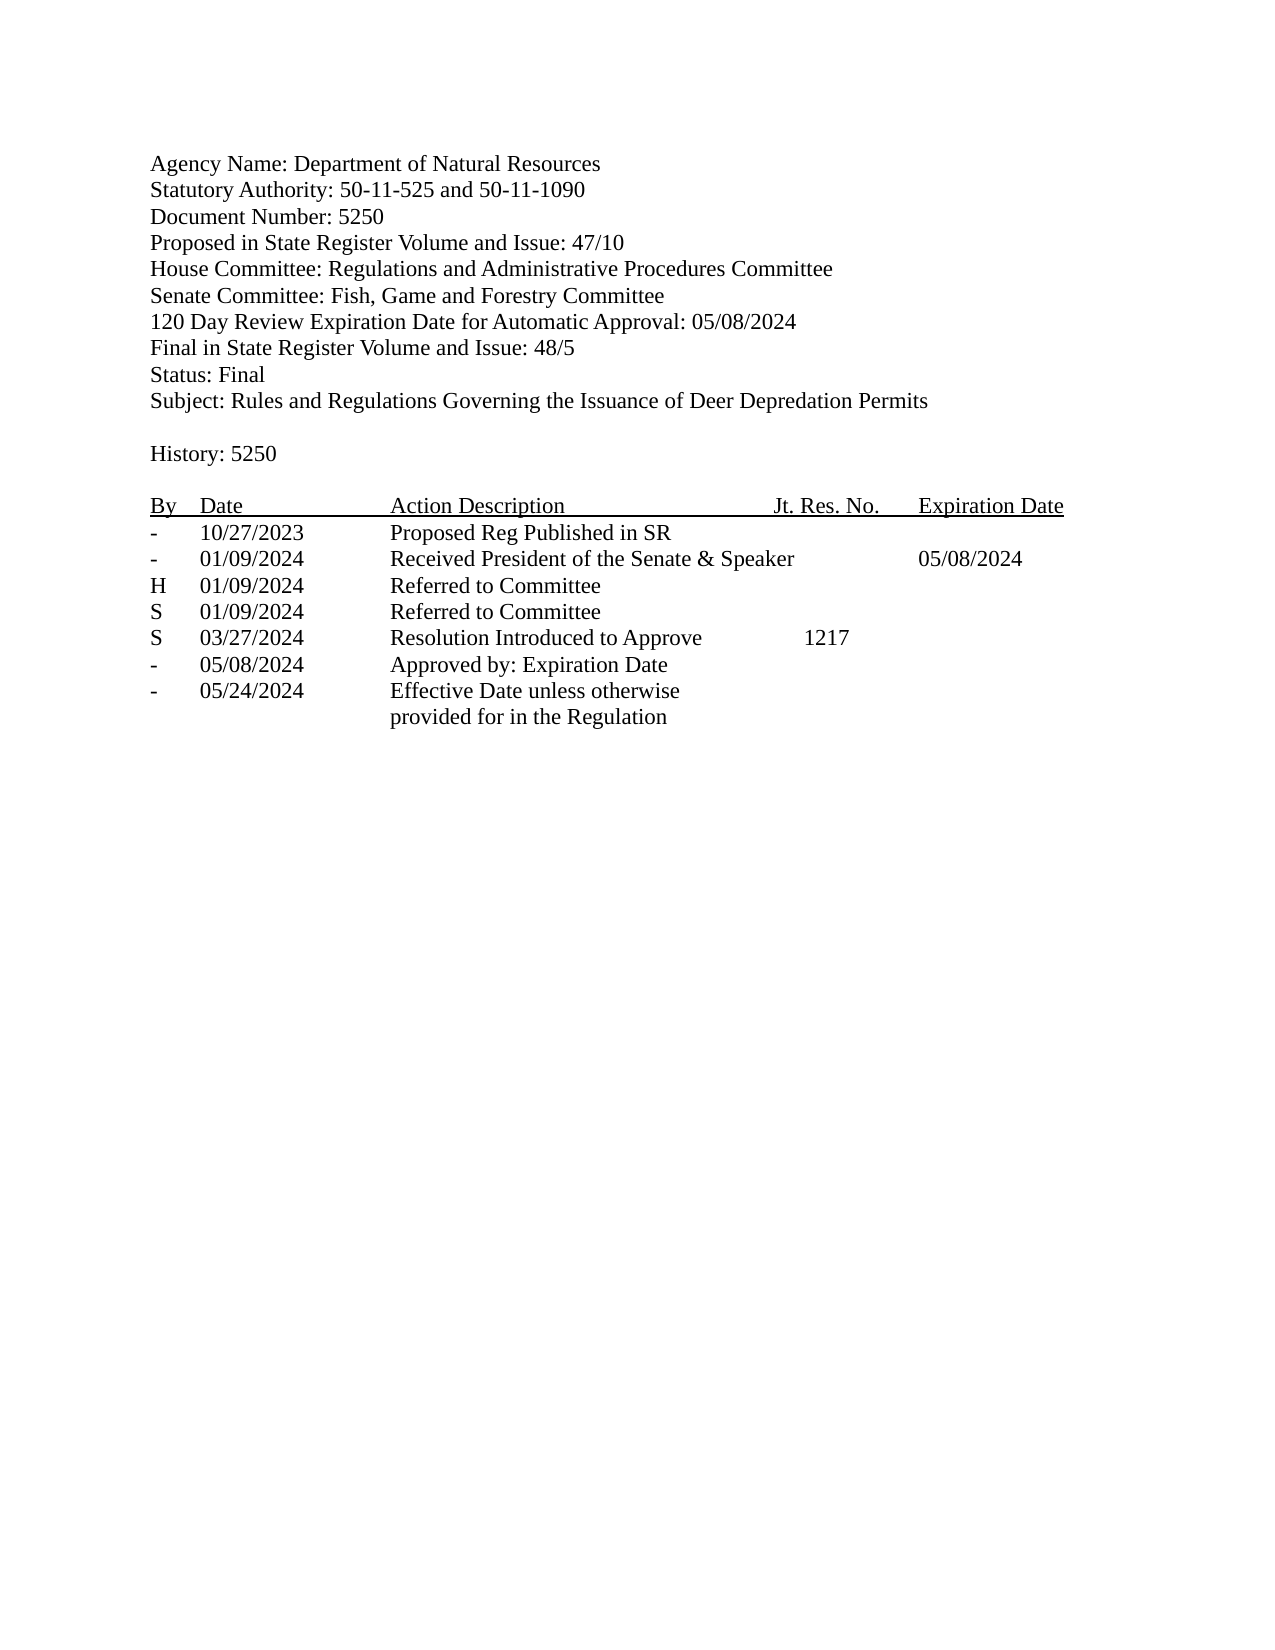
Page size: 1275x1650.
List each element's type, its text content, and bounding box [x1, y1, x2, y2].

text 120 Day Review Expiration Date for Automatic Approval: 05/08/2024 [150, 308, 1125, 334]
text House Committee: Regulations and Administrative Procedures Committee [150, 255, 1125, 282]
text By Date Action Description Jt. Res. No. Expiration Date [150, 493, 1125, 519]
text Subject: Rules and Regulations Governing the Issuance of Deer Depredation Permits [150, 387, 1125, 413]
text S 01/09/2024 Referred to Committee [150, 598, 1125, 624]
text provided for in the Regulation [150, 703, 1125, 730]
text Agency Name: Department of Natural Resources [150, 150, 1125, 176]
text Proposed in State Register Volume and Issue: 47/10 [150, 229, 1125, 255]
text - 01/09/2024 Received President of the Senate & Speaker 05/08/2024 [150, 545, 1125, 572]
text Final in State Register Volume and Issue: 48/5 [150, 334, 1125, 361]
text - 10/27/2023 Proposed Reg Published in SR [150, 519, 1125, 545]
text Document Number: 5250 [150, 203, 1125, 229]
text History: 5250 [150, 440, 1125, 466]
text Status: Final [150, 361, 1125, 387]
text H 01/09/2024 Referred to Committee [150, 572, 1125, 598]
text Senate Committee: Fish, Game and Forestry Committee [150, 282, 1125, 308]
text Statutory Authority: 50-11-525 and 50-11-1090 [150, 176, 1125, 203]
text S 03/27/2024 Resolution Introduced to Approve 1217 [150, 624, 1125, 651]
text - 05/24/2024 Effective Date unless otherwise [150, 677, 1125, 703]
text - 05/08/2024 Approved by: Expiration Date [150, 651, 1125, 677]
